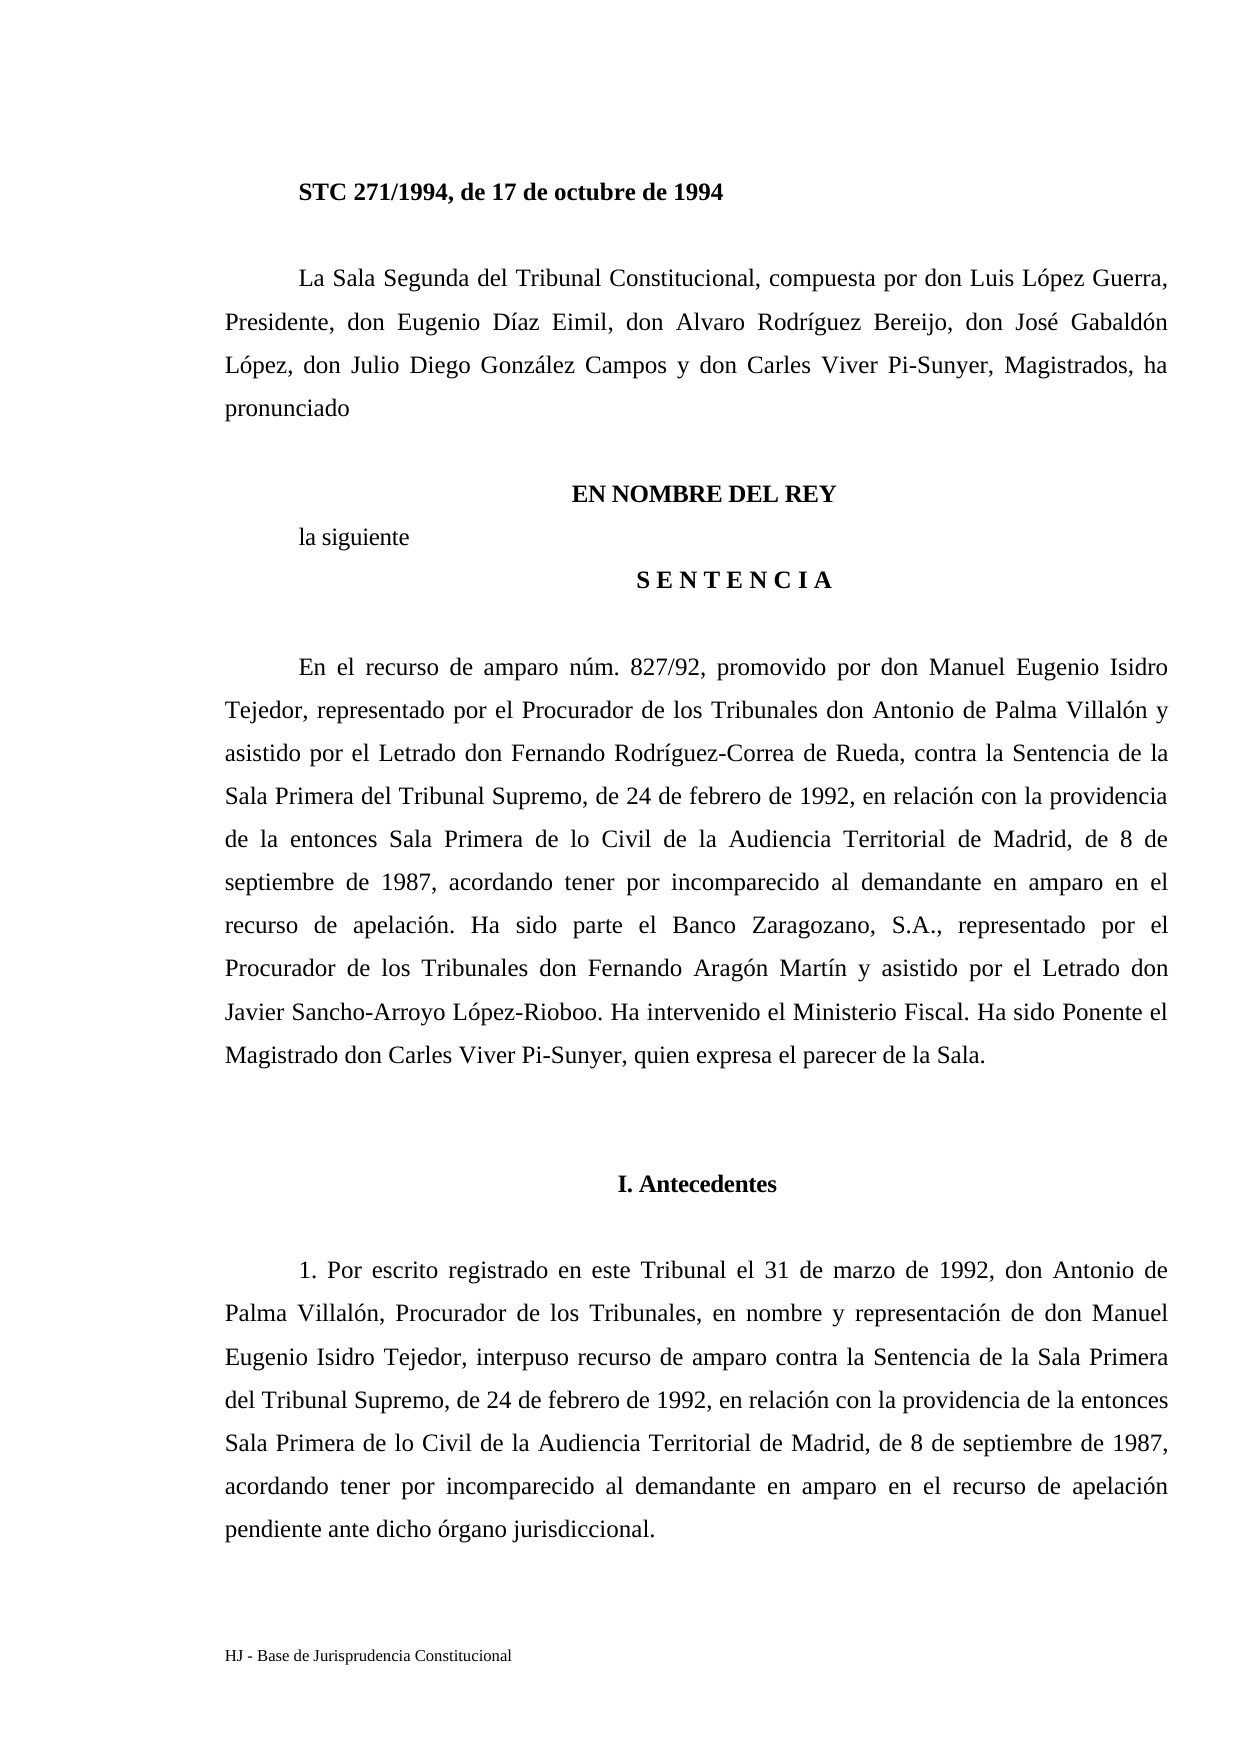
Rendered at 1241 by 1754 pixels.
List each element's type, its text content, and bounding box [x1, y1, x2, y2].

text EN NOMBRE DEL REY [224, 479, 1110, 508]
text S E N T E N C I A [224, 565, 1169, 594]
text 1. Por escrito registrado en este Tribunal el 31 de marzo de 1992, don Antonio de Palma Villalón, Procurador de los Tribunales, en nombre y representación de don Manuel Eugenio Isidro Tejedor, interpuso recurso de amparo contra la Sentencia de la Sala Primera del Tribunal Supremo, de 24 de febrero de 1992, en relación con la providencia de la entonces Sala Primera de lo Civil de la Audiencia Territorial de Madrid, de 8 de septiembre de 1987, acordando tener por incomparecido al demandante en amparo en el recurso de apelación pendiente ante dicho órgano jurisdiccional. [224, 1255, 1169, 1543]
text En el recurso de amparo núm. 827/92, promovido por don Manuel Eugenio Isidro Tejedor, representado por el Procurador de los Tribunales don Antonio de Palma Villalón y asistido por el Letrado don Fernando Rodríguez-Correa de Rueda, contra la Sentencia de la Sala Primera del Tribunal Supremo, de 24 de febrero de 1992, en relación con la providencia de la entonces Sala Primera de lo Civil de la Audiencia Territorial de Madrid, de 8 de septiembre de 1987, acordando tener por incomparecido al demandante en amparo en el recurso de apelación. Ha sido parte el Banco Zaragozano, S.A., representado por el Procurador de los Tribunales don Fernando Aragón Martín y asistido por el Letrado don Javier Sancho-Arroyo López-Rioboo. Ha intervenido el Ministerio Fiscal. Ha sido Ponente el Magistrado don Carles Viver Pi-Sunyer, quien expresa el parecer de la Sala. [224, 652, 1169, 1068]
text La Sala Segunda del Tribunal Constitucional, compuesta por don Luis López Guerra, Presidente, don Eugenio Díaz Eimil, don Alvaro Rodríguez Bereijo, don José Gabaldón López, don Julio Diego González Campos y don Carles Viver Pi-Sunyer, Magistrados, ha pronunciado [224, 263, 1169, 422]
text STC 271/1994, de 17 de octubre de 1994 [224, 177, 1169, 206]
text I. Antecedentes [224, 1169, 1169, 1198]
text la siguiente [224, 522, 1110, 551]
